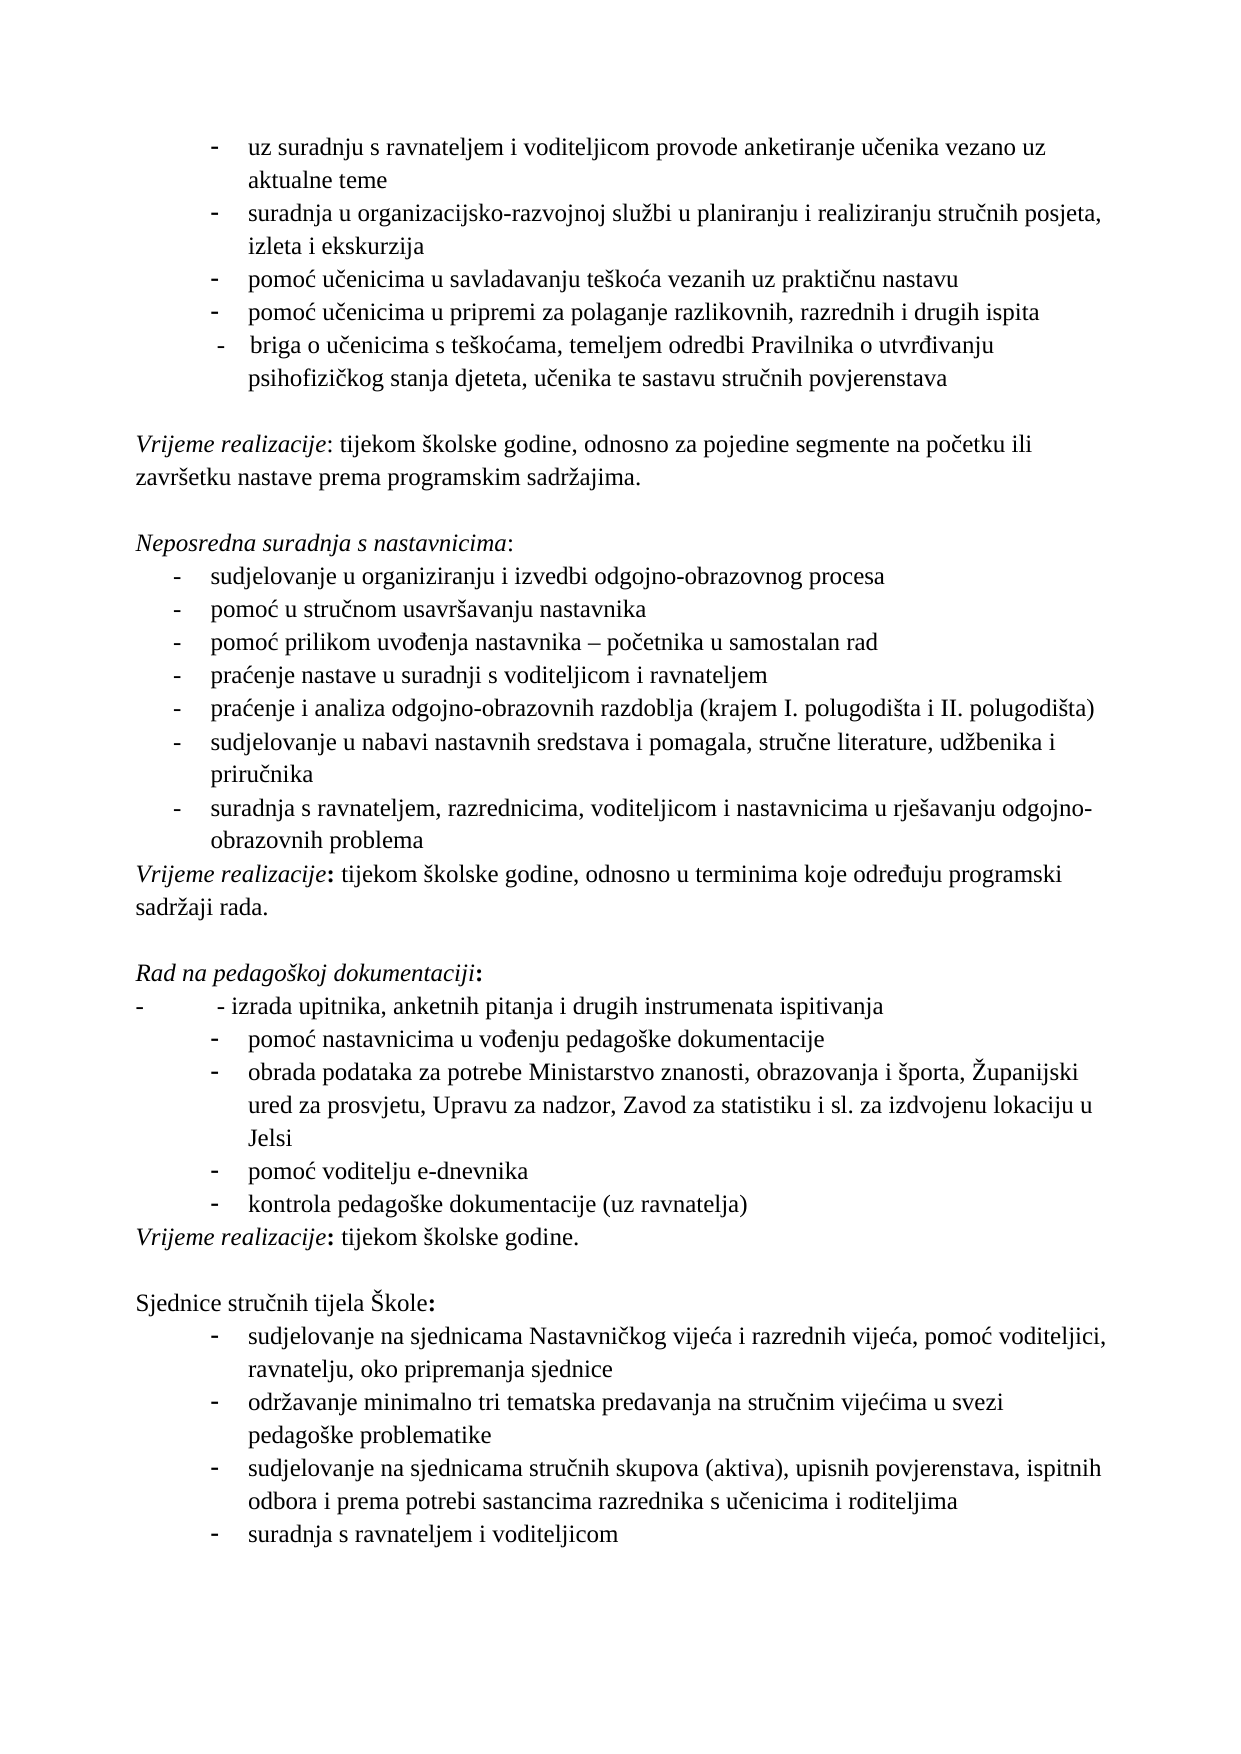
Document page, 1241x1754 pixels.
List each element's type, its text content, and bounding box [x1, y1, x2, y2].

text Sjednice stručnih tijela Škole: [135, 1288, 1113, 1317]
list pomoć voditelju e-dnevnika [210, 1156, 1113, 1184]
list sudjelovanje na sjednicama Nastavničkog vijeća i razrednih vijeća, pomoć voditeljici, ravnatelju, oko pripremanja sjednice [210, 1321, 1113, 1383]
list uz suradnju s ravnateljem i voditeljicom provode anketiranje učenika vezano uz aktualne teme [210, 132, 1113, 194]
list pomoć učenicima u pripremi za polaganje razlikovnih, razrednih i drugih ispita [210, 297, 1113, 326]
list pomoć učenicima u savladavanju teškoća vezanih uz praktičnu nastavu [210, 264, 1113, 293]
list sudjelovanje u organiziranju i izvedbi odgojno-obrazovnog procesa [173, 561, 1113, 590]
list pomoć prilikom uvođenja nastavnika – početnika u samostalan rad [173, 627, 1113, 656]
list pomoć nastavnicima u vođenju pedagoške dokumentacije [210, 1024, 1113, 1052]
list praćenje nastave u suradnji s voditeljicom i ravnateljem [173, 661, 1113, 689]
text Vrijeme realizacije: tijekom školske godine, odnosno za pojedine segmente na početku ili završetku nastave prema programskim sadržajima. [135, 429, 1113, 491]
list kontrola pedagoške dokumentacije (uz ravnatelja) [210, 1189, 1113, 1218]
text - briga o učenicima s teškoćama, temeljem odredbi Pravilnika o utvrđivanju [173, 330, 1113, 359]
list praćenje i analiza odgojno-obrazovnih razdoblja (krajem I. polugodišta i II. polugodišta) [173, 693, 1113, 722]
list suradnja u organizacijsko-razvojnoj službi u planiranju i realiziranju stručnih posjeta, izleta i ekskurzija [210, 198, 1113, 260]
text psihofizičkog stanja djeteta, učenika te sastavu stručnih povjerenstava [173, 363, 1113, 392]
list obrada podataka za potrebe Ministarstvo znanosti, obrazovanja i športa, Županijski ured za prosvjetu, Upravu za nadzor, Zavod za statistiku i sl. za izdvojenu lokaciju u Jelsi [210, 1057, 1113, 1152]
list sudjelovanje u nabavi nastavnih sredstava i pomagala, stručne literature, udžbenika i priručnika [173, 727, 1113, 788]
text Rad na pedagoškoj dokumentaciji: [135, 958, 1113, 986]
text Neposredna suradnja s nastavnicima: [135, 528, 1113, 557]
text Vrijeme realizacije: tijekom školske godine. [135, 1222, 1113, 1251]
list održavanje minimalno tri tematska predavanja na stručnim vijećima u svezi pedagoške problematike [210, 1387, 1113, 1449]
list - izrada upitnika, anketnih pitanja i drugih instrumenata ispitivanja [135, 991, 1113, 1019]
list sudjelovanje na sjednicama stručnih skupova (aktiva), upisnih povjerenstava, ispitnih odbora i prema potrebi sastancima razrednika s učenicima i roditeljima [210, 1453, 1113, 1515]
list suradnja s ravnateljem i voditeljicom [210, 1519, 1113, 1548]
list suradnja s ravnateljem, razrednicima, voditeljicom i nastavnicima u rješavanju odgojno-obrazovnih problema [173, 793, 1113, 854]
list pomoć u stručnom usavršavanju nastavnika [173, 594, 1113, 623]
text Vrijeme realizacije: tijekom školske godine, odnosno u terminima koje određuju programski sadržaji rada. [135, 859, 1113, 920]
